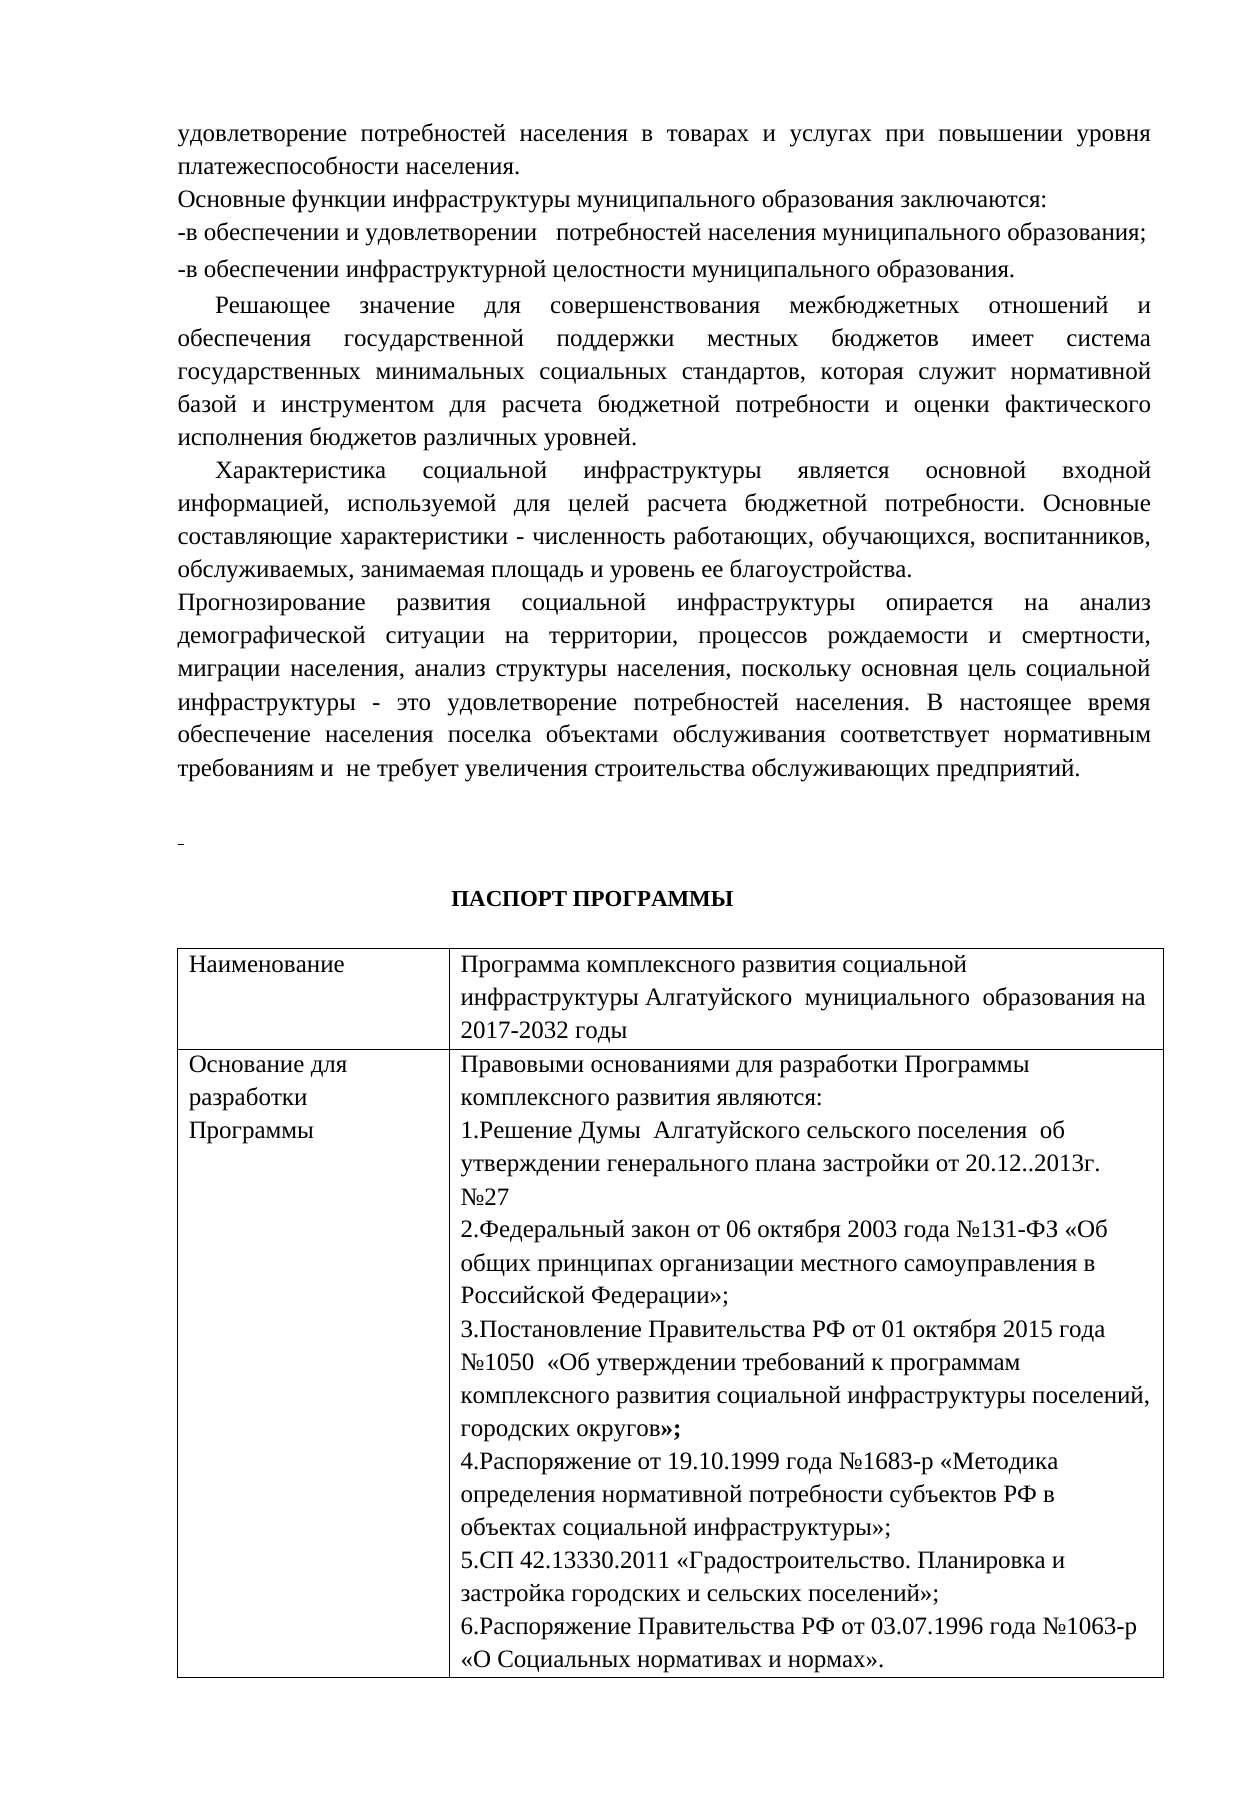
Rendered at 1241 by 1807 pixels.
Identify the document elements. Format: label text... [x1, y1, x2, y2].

text Характеристика социальной инфраструктуры является основной входной информацией, используемой для целей расчета бюджетной потребности. Основные составляющие характеристики - численность работающих, обучающихся, воспитанников, обслуживаемых, занимаемая площадь и уровень ее благоустройства. [177, 455, 1152, 583]
text Прогнозирование развития социальной инфраструктуры опирается на анализ демографической ситуации на территории, процессов рождаемости и смертности, миграции населения, анализ структуры населения, поскольку основная цель социальной инфраструктуры - это удовлетворение потребностей населения. В настоящее время обеспечение населения поселка объектами обслуживания соответствует нормативным требованиям и не требует увеличения строительства обслуживающих предприятий. [177, 587, 1152, 781]
table_header Программа комплексного развития социальной инфраструктуры Алгатуйского мунициального образования на 2017-2032 годы [450, 949, 1163, 1048]
table_cell Правовыми основаниями для разработки Программы комплексного развития являются: 1.Решение Думы Алгатуйского сельского поселения об утверждении генерального плана застройки от 20.12..2013г. №27 2.Федеральный закон от 06 октября 2003 года №131-ФЗ «Об общих принципах организации местного самоуправления в Российской Федерации»; 3.Постановление Правительства РФ от 01 октября 2015 года №1050 «Об утверждении требований к программам комплексного развития социальной инфраструктуры поселений, городских округов»; 4.Распоряжение от 19.10.1999 года №1683-р «Методика определения нормативной потребности субъектов РФ в объектах социальной инфраструктуры»; 5.СП 42.13330.2011 «Градостроительство. Планировка и застройка городских и сельских поселений»; 6.Распоряжение Правительства РФ от 03.07.1996 года №1063-р «О Социальных нормативах и нормах». [450, 1050, 1163, 1677]
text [177, 118, 1152, 180]
text Решающее значение для совершенствования межбюджетных отношений и обеспечения государственной поддержки местных бюджетов имеет система государственных минимальных социальных стандартов, которая служит нормативной базой и инструментом для расчета бюджетной потребности и оценки фактического исполнения бюджетов различных уровней. [177, 290, 1152, 451]
text -в обеспечении и удовлетворении потребностей населения муниципального образования; [177, 217, 1152, 246]
table_header Наименование [178, 949, 449, 1048]
text ПАСПОРТ ПРОГРАММЫ [177, 885, 1152, 911]
table_cell Основание для разработки Программы [178, 1050, 449, 1677]
text Основные функции инфраструктуры муниципального образования заключаются: [177, 184, 1152, 213]
text -в обеспечении инфраструктурной целостности муниципального образования. [177, 254, 1152, 282]
